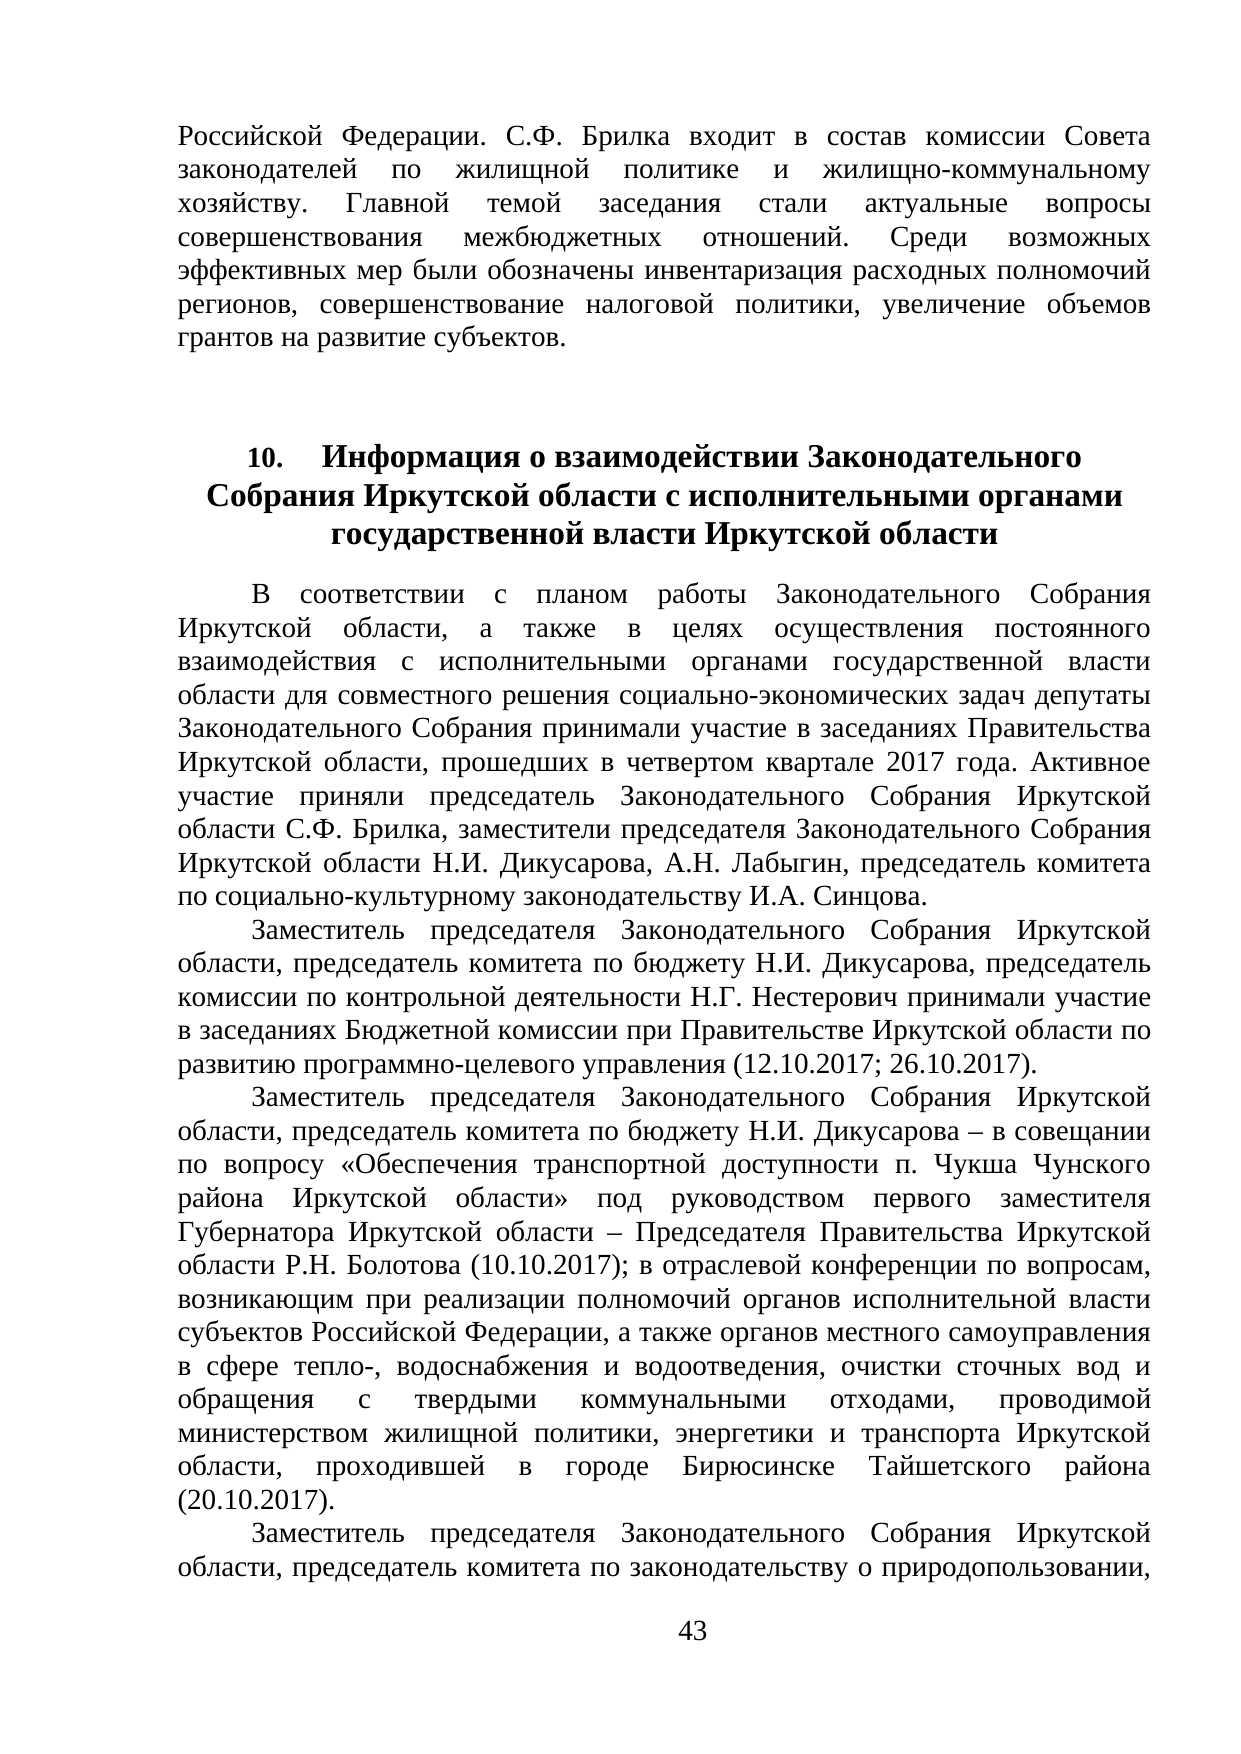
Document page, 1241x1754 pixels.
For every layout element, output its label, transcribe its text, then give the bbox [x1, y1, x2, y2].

text Заместитель председателя Законодательного Собрания Иркутской области, председатель комитета по бюджету Н.И. Дикусарова – в совещании по вопросу «Обеспечения транспортной доступности п. Чукша Чунского района Иркутской области» под руководством первого заместителя Губернатора Иркутской области – Председателя Правительства Иркутской области Р.Н. Болотова (10.10.2017); в отраслевой конференции по вопросам, возникающим при реализации полномочий органов исполнительной власти субъектов Российской Федерации, а также органов местного самоуправления в сфере тепло-, водоснабжения и водоотведения, очистки сточных вод и обращения с твердыми коммунальными отходами, проводимой министерством жилищной политики, энергетики и транспорта Иркутской области, проходившей в городе Бирюсинске Тайшетского района (20.10.2017). [177, 1079, 1152, 1516]
text В соответствии с планом работы Законодательного Собрания Иркутской области, а также в целях осуществления постоянного взаимодействия с исполнительными органами государственной власти области для совместного решения социально-экономических задач депутаты Законодательного Собрания принимали участие в заседаниях Правительства Иркутской области, прошедших в четвертом квартале 2017 года. Активное участие приняли председатель Законодательного Собрания Иркутской области С.Ф. Брилка, заместители председателя Законодательного Собрания Иркутской области Н.И. Дикусарова, А.Н. Лабыгин, председатель комитета по социально-культурному законодательству И.А. Синцова. [177, 576, 1152, 912]
subtitle Информация о взаимодействии Законодательного Собрания Иркутской области с исполнительными органами государственной власти Иркутской области [177, 436, 1152, 551]
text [177, 118, 1152, 353]
text Заместитель председателя Законодательного Собрания Иркутской области, председатель комитета по бюджету Н.И. Дикусарова, председатель комиссии по контрольной деятельности Н.Г. Нестерович принимали участие в заседаниях Бюджетной комиссии при Правительстве Иркутской области по развитию программно-целевого управления (12.10.2017; 26.10.2017). [177, 912, 1152, 1079]
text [177, 1516, 1152, 1583]
